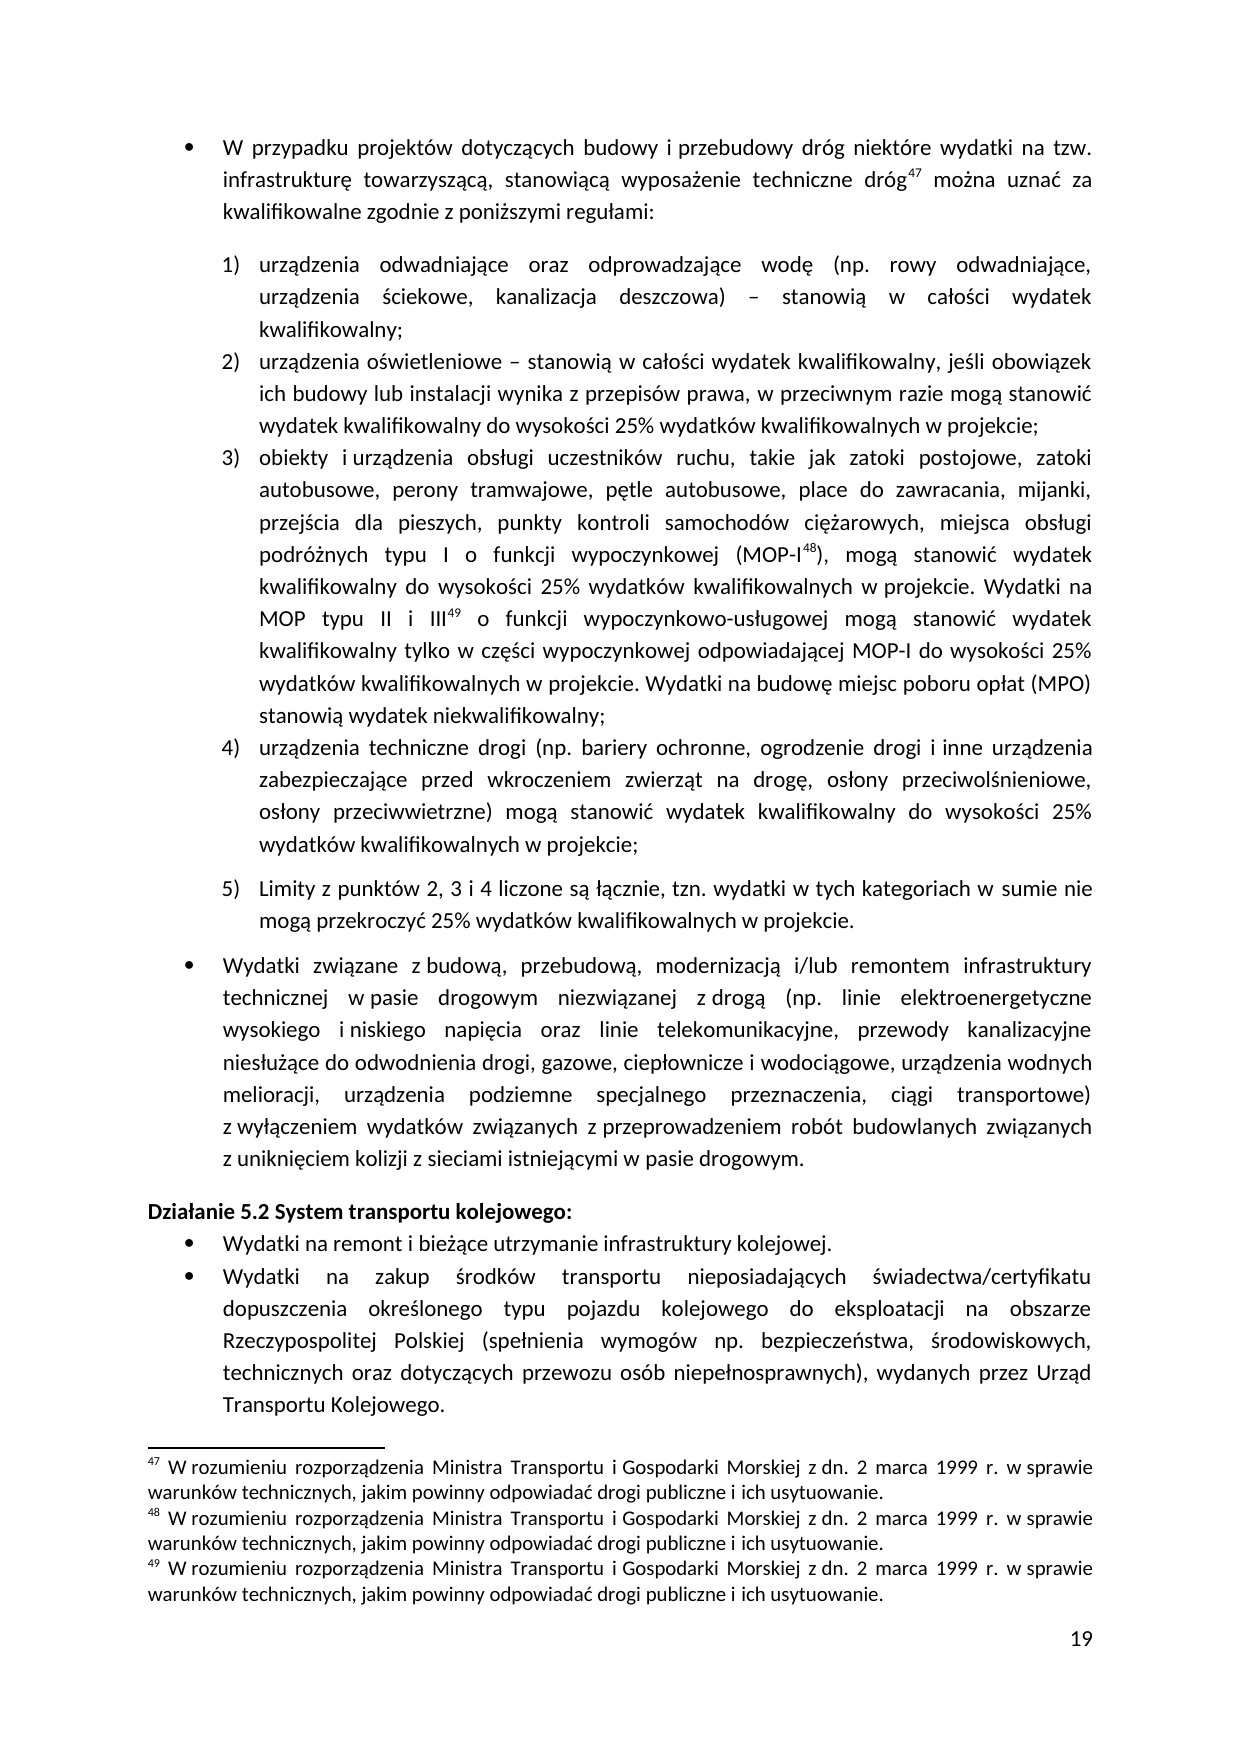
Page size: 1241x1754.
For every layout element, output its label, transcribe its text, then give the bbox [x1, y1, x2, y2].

text Działanie 5.2 System transportu kolejowego: [148, 1197, 1093, 1225]
list urządzenia oświetleniowe – stanowią w całości wydatek kwalifikowalny, jeśli obowiązek ich budowy lub instalacji wynika z przepisów prawa, w przeciwnym razie mogą stanowić wydatek kwalifikowalny do wysokości 25% wydatków kwalifikowalnych w projekcie; [221, 347, 1093, 439]
list Wydatki na remont i bieżące utrzymanie infrastruktury kolejowej. [185, 1229, 1093, 1258]
list Wydatki związane z budową, przebudową, modernizacją i/lub remontem infrastruktury technicznej w pasie drogowym niezwiązanej z drogą (np. linie elektroenergetyczne wysokiego i niskiego napięcia oraz linie telekomunikacyjne, przewody kanalizacyjne niesłużące do odwodnienia drogi, gazowe, ciepłownicze i wodociągowe, urządzenia wodnych melioracji, urządzenia podziemne specjalnego przeznaczenia, ciągi transportowe) z wyłączeniem wydatków związanych z przeprowadzeniem robót budowlanych związanych z uniknięciem kolizji z sieciami istniejącymi w pasie drogowym. [185, 951, 1093, 1172]
list urządzenia techniczne drogi (np. bariery ochronne, ogrodzenie drogi i inne urządzenia zabezpieczające przed wkroczeniem zwierząt na drogę, osłony przeciwolśnieniowe, osłony przeciwwietrzne) mogą stanowić wydatek kwalifikowalny do wysokości 25% wydatków kwalifikowalnych w projekcie; [221, 733, 1093, 858]
list obiekty i urządzenia obsługi uczestników ruchu, takie jak zatoki postojowe, zatoki autobusowe, perony tramwajowe, pętle autobusowe, place do zawracania, mijanki, przejścia dla pieszych, punkty kontroli samochodów ciężarowych, miejsca obsługi podróżnych typu I o funkcji wypoczynkowej (MOP-I), mogą stanowić wydatek kwalifikowalny do wysokości 25% wydatków kwalifikowalnych w projekcie. Wydatki na MOP typu II i III o funkcji wypoczynkowo-usługowej mogą stanowić wydatek kwalifikowalny tylko w części wypoczynkowej odpowiadającej MOP-I do wysokości 25% wydatków kwalifikowalnych w projekcie. Wydatki na budowę miejsc poboru opłat (MPO) stanowią wydatek niekwalifikowalny; [221, 443, 1093, 729]
list urządzenia odwadniające oraz odprowadzające wodę (np. rowy odwadniające, urządzenia ściekowe, kanalizacja deszczowa) – stanowią w całości wydatek kwalifikowalny; [221, 250, 1093, 343]
list W przypadku projektów dotyczących budowy i przebudowy dróg niektóre wydatki na tzw. infrastrukturę towarzyszącą, stanowiącą wyposażenie techniczne dróg można uznać za kwalifikowalne zgodnie z poniższymi regułami: [185, 133, 1093, 225]
list Limity z punktów 2, 3 i 4 liczone są łącznie, tzn. wydatki w tych kategoriach w sumie nie mogą przekroczyć 25% wydatków kwalifikowalnych w projekcie. [221, 874, 1093, 934]
list Wydatki na zakup środków transportu nieposiadających świadectwa/certyfikatu dopuszczenia określonego typu pojazdu kolejowego do eksploatacji na obszarze Rzeczypospolitej Polskiej (spełnienia wymogów np. bezpieczeństwa, środowiskowych, technicznych oraz dotyczących przewozu osób niepełnosprawnych), wydanych przez Urząd Transportu Kolejowego. [185, 1262, 1093, 1418]
